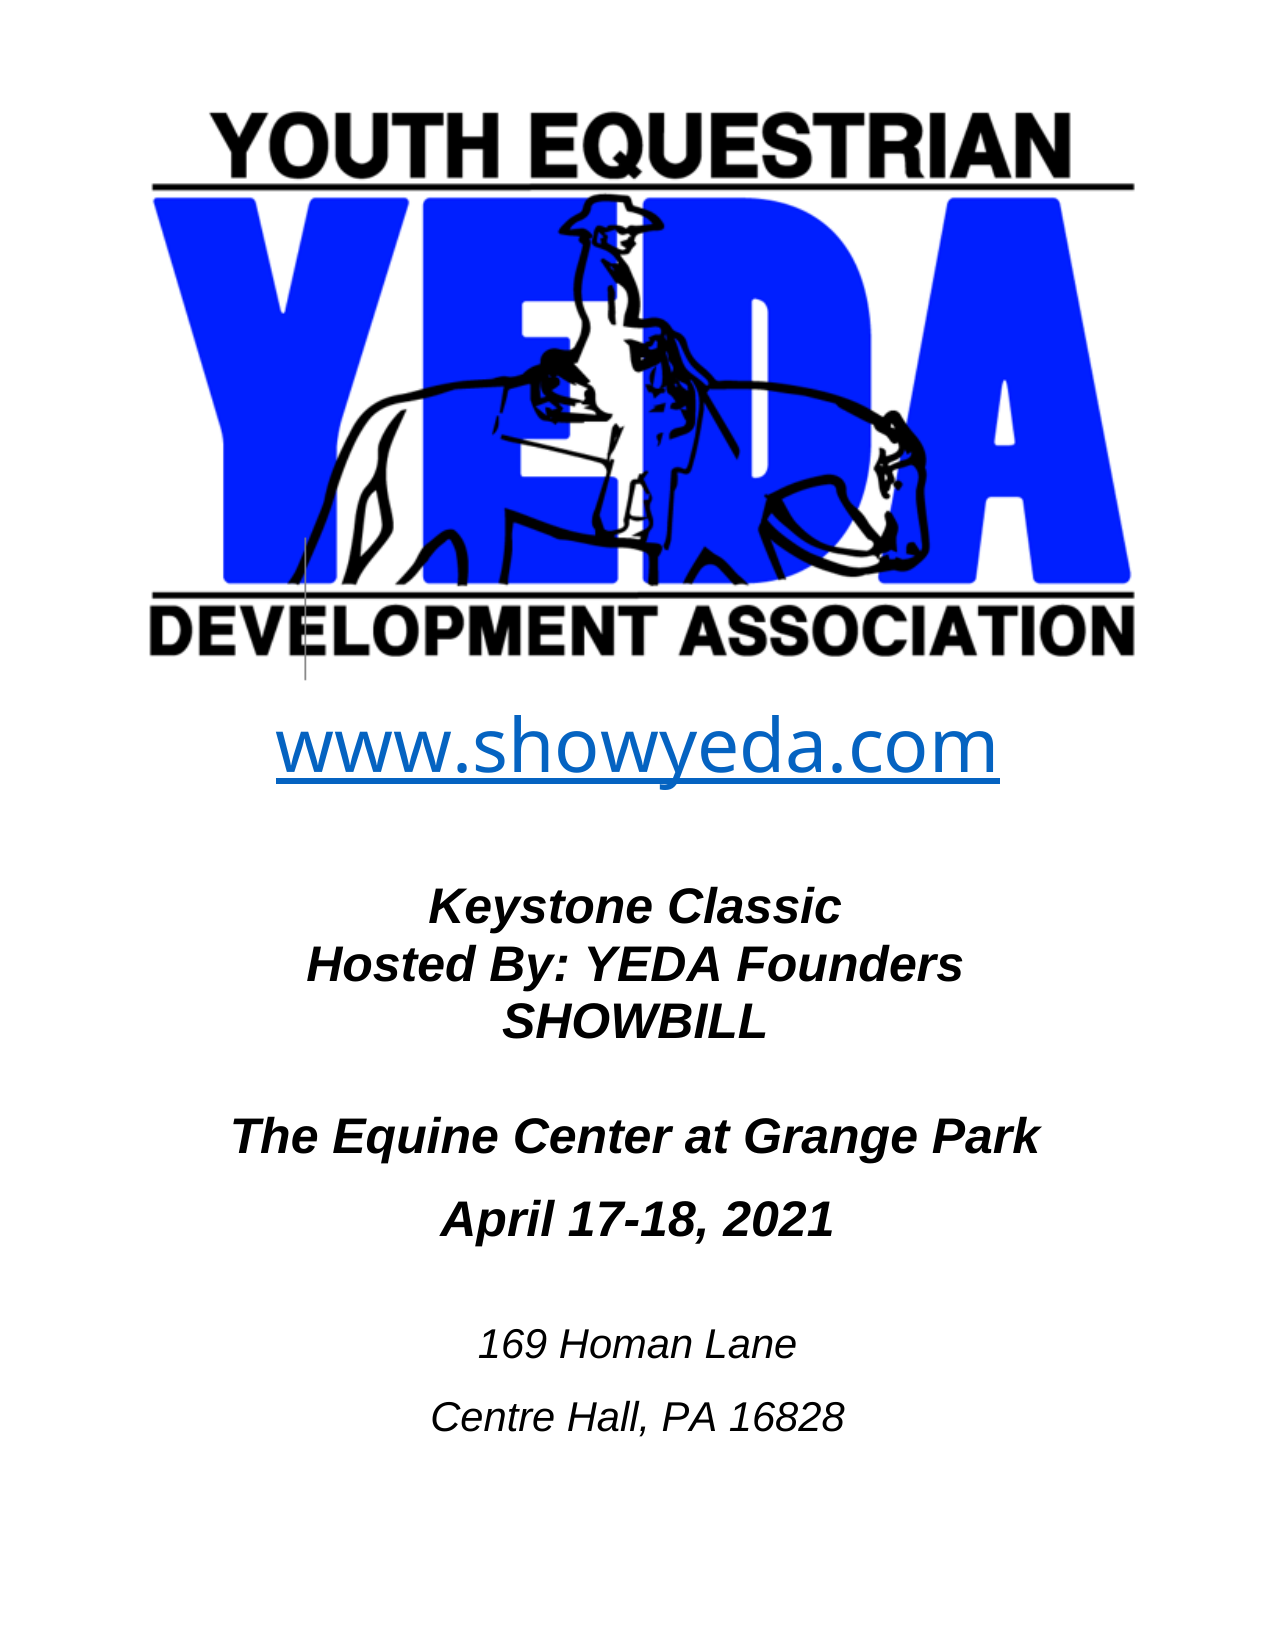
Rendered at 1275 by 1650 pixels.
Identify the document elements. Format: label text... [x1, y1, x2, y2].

text April 17-18, 2021 [75, 1189, 1200, 1247]
text SHOWBILL [75, 992, 1200, 1049]
text Centre Hall, PA 16828 [75, 1392, 1200, 1440]
text www.showyeda.com [75, 692, 1200, 794]
text 169 Homan Lane [75, 1319, 1200, 1367]
text Keystone Classic [75, 877, 1200, 934]
text The Equine Center at Grange Park [75, 1049, 1200, 1164]
picture [75, 75, 1188, 693]
text Hosted By: YEDA Founders [75, 934, 1200, 992]
